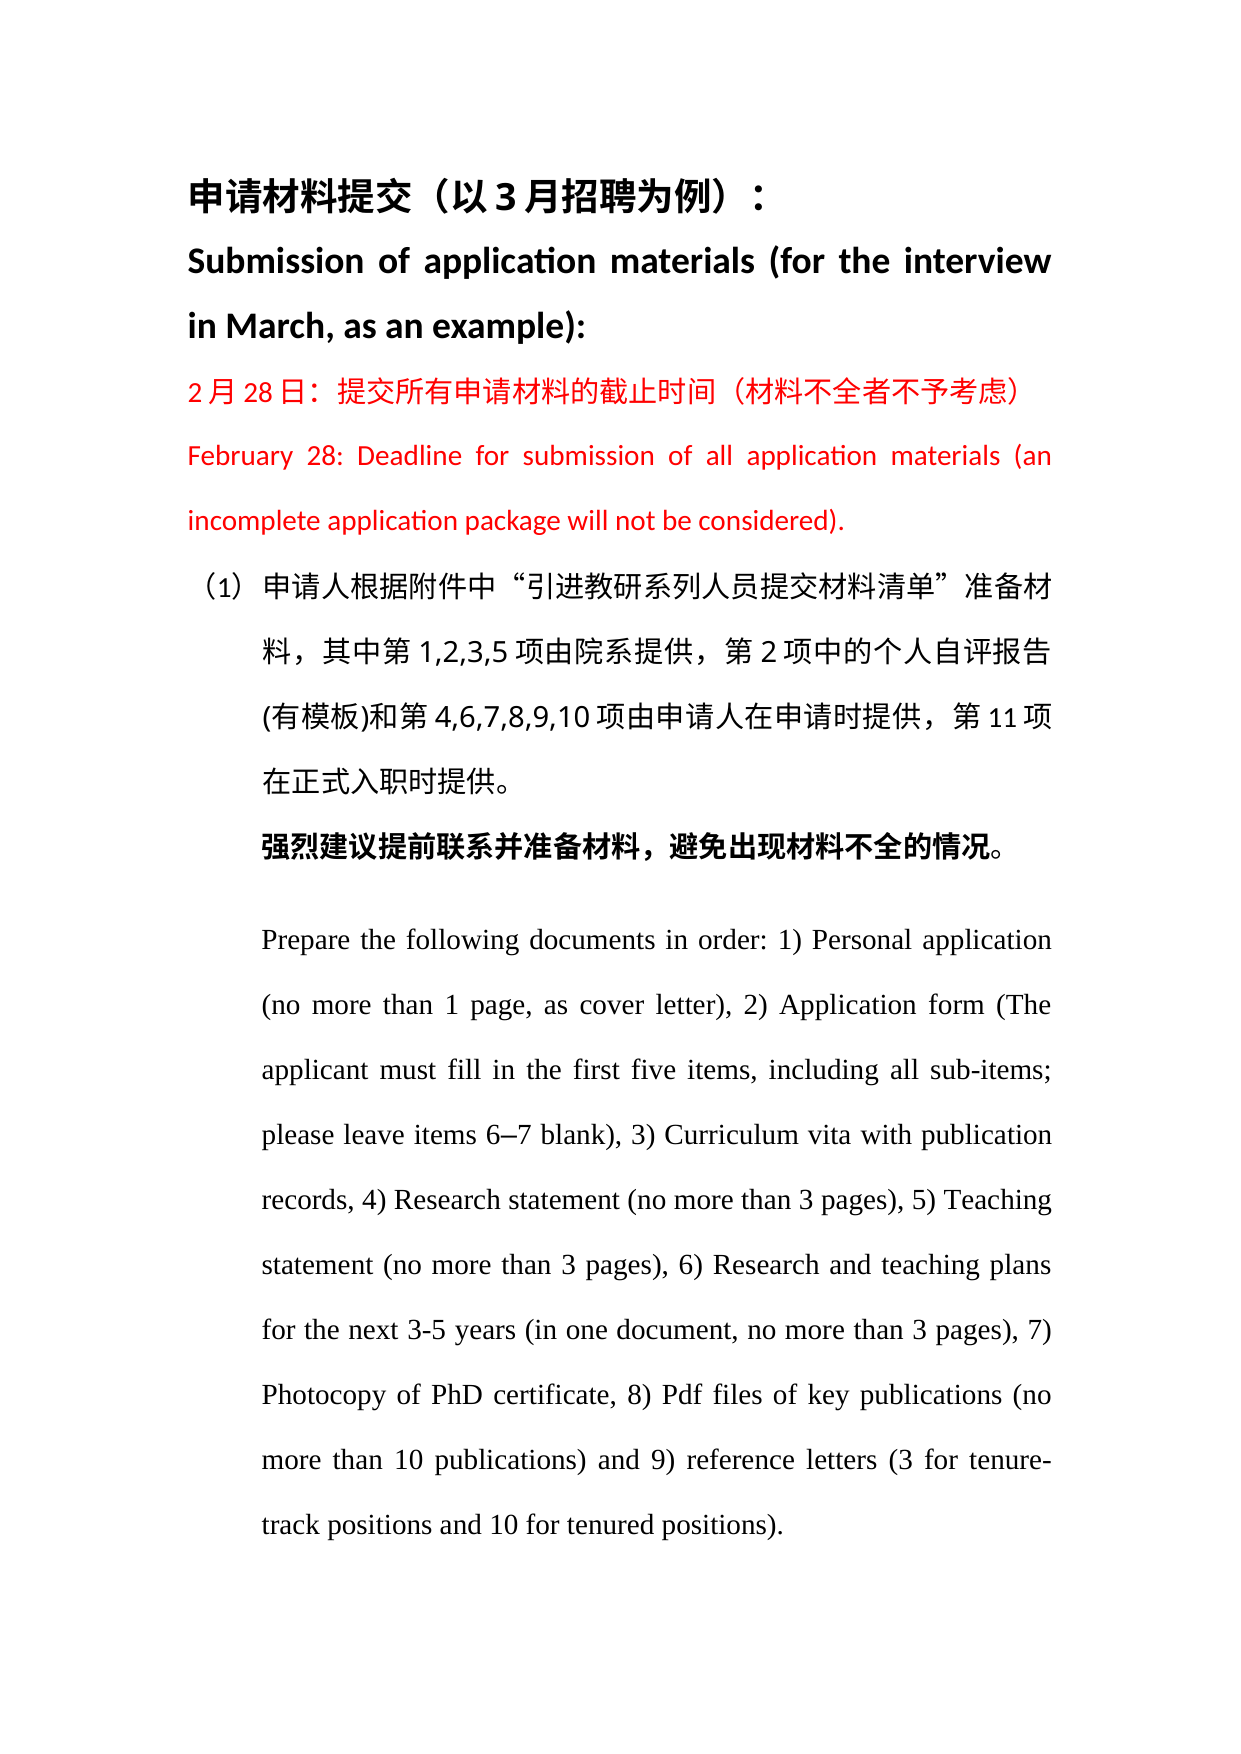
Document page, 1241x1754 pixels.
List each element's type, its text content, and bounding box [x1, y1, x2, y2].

text Prepare the following documents in order: 1) Personal application (no more than 1 page, as cover letter), 2) Application form (The applicant must fill in the first five items, including all sub-items; please leave items 6‒7 blank), 3) Curriculum vita with publication records, 4) Research statement (no more than 3 pages), 5) Teaching statement (no more than 3 pages), 6) Research and teaching plans for the next 3-5 years (in one document, no more than 3 pages), 7) Photocopy of PhD certificate, 8) Pdf files of key publications (no more than 10 publications) and 9) reference letters (3 for tenure-track positions and 10 for tenured positions). [261, 906, 1053, 1556]
text 强烈建议提前联系并准备材料，避免出现材料不全的情况。 [261, 812, 1053, 877]
text 申请材料提交（以3月招聘为例）： [187, 162, 1053, 227]
text 2月28日：提交所有申请材料的截止时间（材料不全者不予考虑） [187, 357, 1053, 422]
text Submission of application materials (for the interview in March, as an example): [187, 227, 1053, 357]
text February 28: Deadline for submission of all application materials (an incomplete application package will not be considered). [187, 422, 1053, 552]
list 申请人根据附件中“引进教研系列人员提交材料清单”准备材料，其中第1,2,3,5项由院系提供，第2项中的个人自评报告(有模板)和第4,6,7,8,9,10项由申请人在申请时提供，第11项在正式入职时提供。 [187, 552, 1053, 812]
